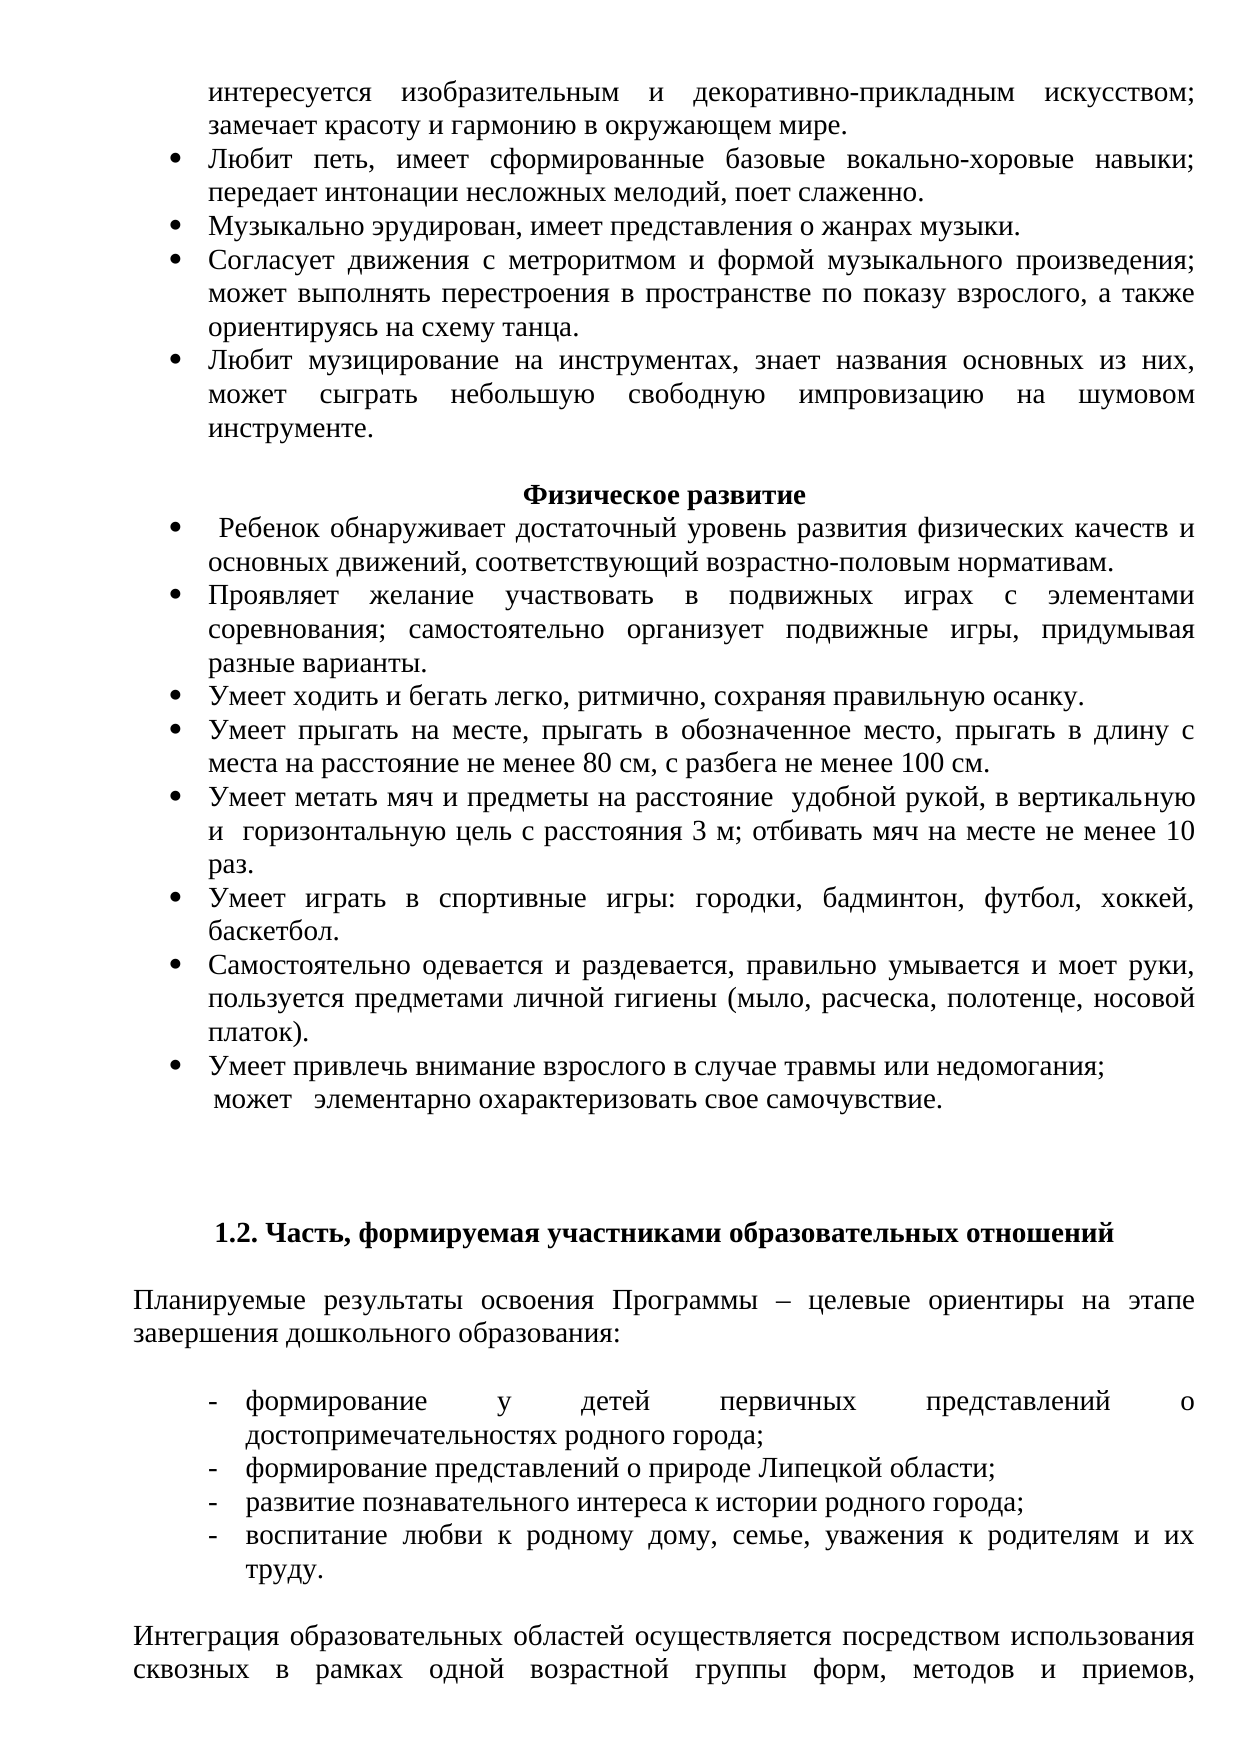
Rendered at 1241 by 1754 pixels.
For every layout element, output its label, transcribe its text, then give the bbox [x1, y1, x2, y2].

list Умеет ходить и бегать легко, ритмично, сохраняя правильную осанку. [170, 678, 1196, 712]
list Музыкально эрудирован, имеет представления о жанрах музыки. [170, 208, 1196, 242]
list развитие познавательного интереса к истории родного города; [208, 1484, 1196, 1517]
text 1.2. Часть, формируемая участниками образовательных отношений [133, 1216, 1196, 1249]
list формирование представлений о природе Липецкой области; [208, 1450, 1196, 1484]
list воспитание любви к родному дому, семье, уважения к родителям и их труду. [208, 1517, 1196, 1584]
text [133, 1618, 1196, 1685]
list Ребенок обнаруживает достаточный уровень развития физических качеств и основных движений, соответствующий возрастно-половым нормативам. [170, 510, 1196, 577]
list Умеет метать мяч и предметы на расстояние удобной рукой, в вертикальную и горизонтальную цель с расстояния 3 м; отбивать мяч на месте не менее 10 раз. [170, 779, 1196, 880]
list Любит музицирование на инструментах, знает названия основных из них, может сыграть небольшую свободную импровизацию на шумовом инструменте. [170, 342, 1196, 443]
list формирование у детей первичных представлений о достопримечательностях родного города; [208, 1383, 1196, 1450]
list Любит петь, имеет сформированные базовые вокально-хоровые навыки; передает интонации несложных мелодий, поет слаженно. [170, 141, 1196, 208]
list Согласует движения с метроритмом и формой музыкального произведения; может выполнять перестроения в пространстве по показу взрослого, а также ориентируясь на схему танца. [170, 242, 1196, 342]
text Физическое развитие [133, 477, 1196, 510]
list Умеет прыгать на месте, прыгать в обозначенное место, прыгать в длину с места на расстояние не менее 80 см, с разбега не менее 100 см. [170, 712, 1196, 779]
text может элементарно охарактеризовать свое самочувствие. [133, 1081, 1196, 1115]
list Самостоятельно одевается и раздевается, правильно умывается и моет руки, пользуется предметами личной гигиены (мыло, расческа, полотенце, носовой платок). [170, 947, 1196, 1048]
list Умеет играть в спортивные игры: городки, бадминтон, футбол, хоккей, баскетбол. [170, 880, 1196, 947]
list Умеет привлечь внимание взрослого в случае травмы или недомогания; [170, 1048, 1196, 1081]
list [170, 74, 1196, 141]
list Проявляет желание участвовать в подвижных играх с элементами соревнования; самостоятельно организует подвижные игры, придумывая разные варианты. [170, 577, 1196, 678]
text Планируемые результаты освоения Программы – целевые ориентиры на этапе завершения дошкольного образования: [133, 1283, 1196, 1350]
